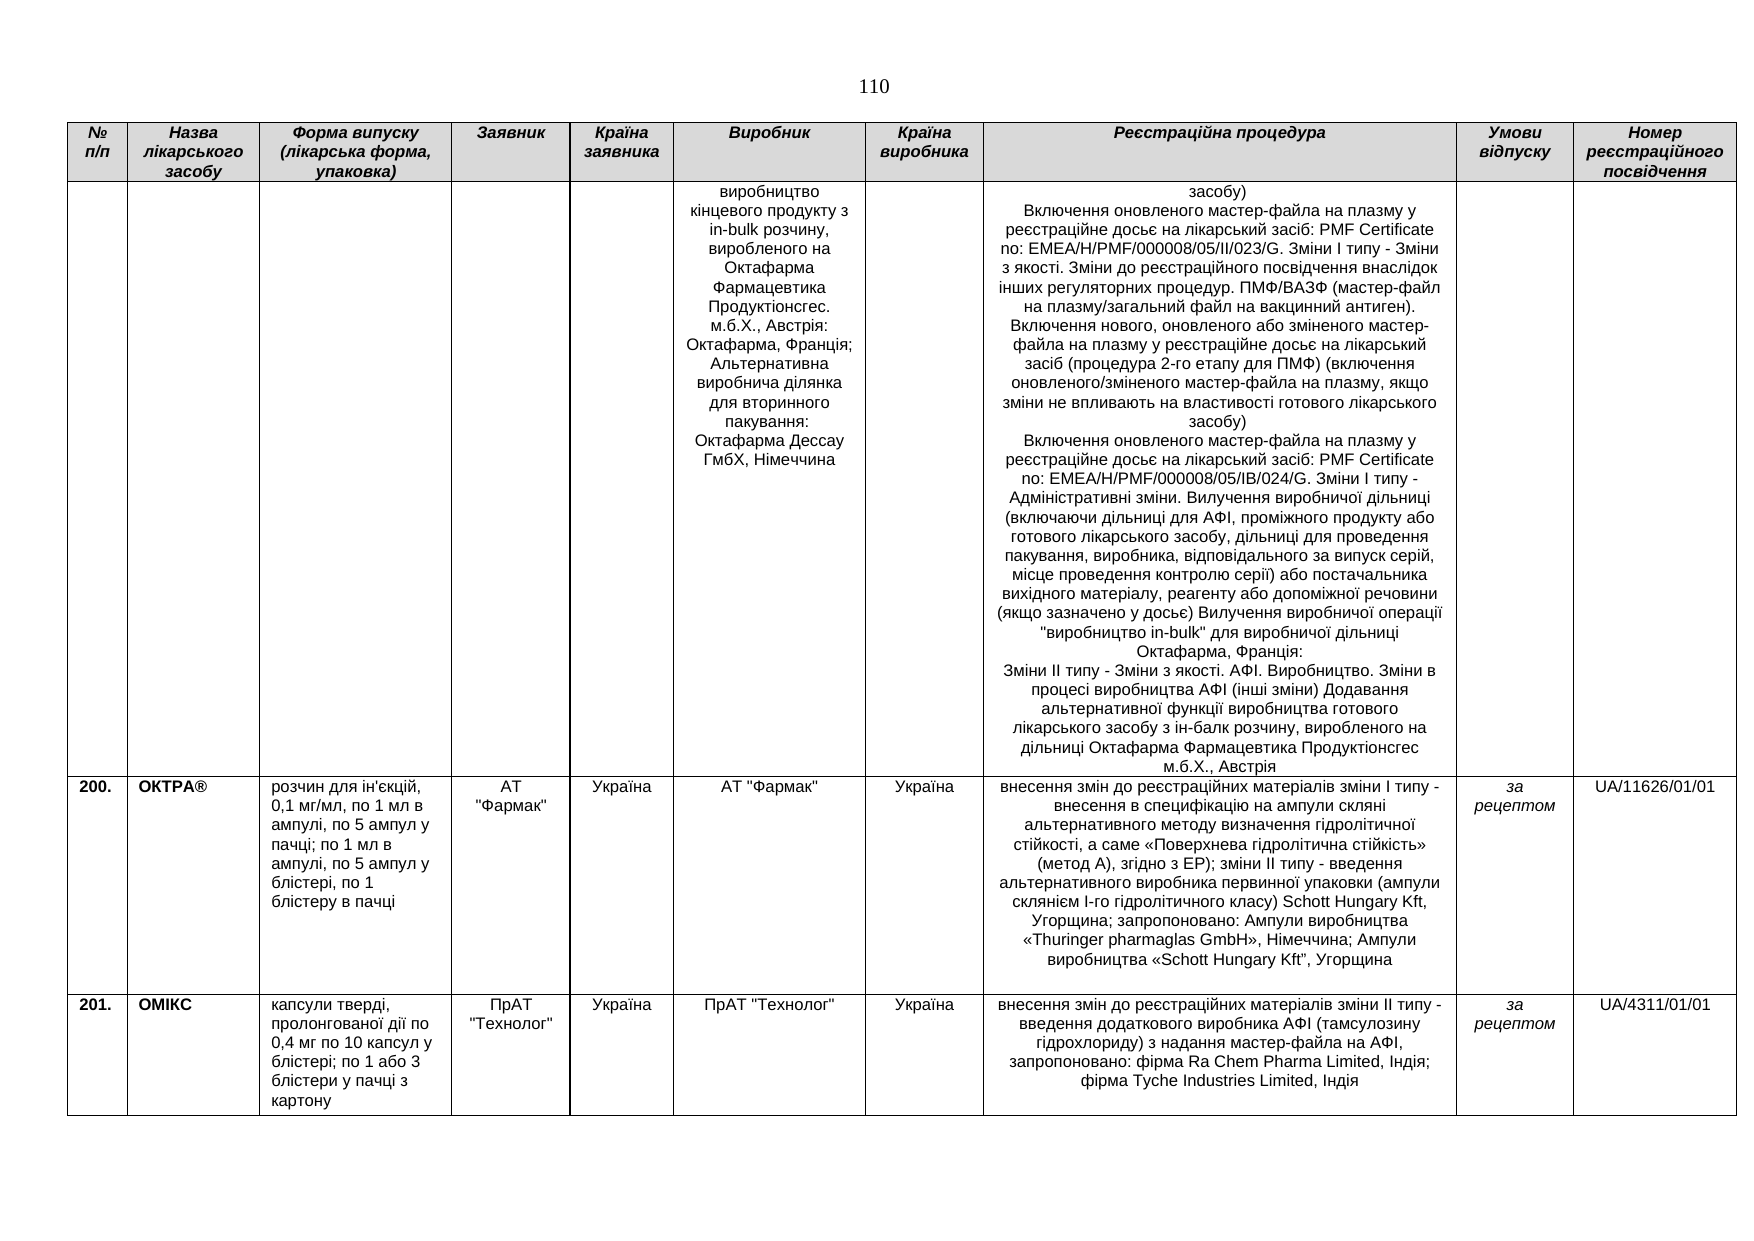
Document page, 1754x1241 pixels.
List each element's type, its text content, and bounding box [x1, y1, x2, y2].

table_header Виробник [674, 123, 865, 181]
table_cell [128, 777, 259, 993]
table_header Країна заявника [571, 123, 673, 181]
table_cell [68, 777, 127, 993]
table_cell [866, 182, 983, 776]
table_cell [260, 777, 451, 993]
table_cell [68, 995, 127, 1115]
table_header Країна виробника [866, 123, 983, 181]
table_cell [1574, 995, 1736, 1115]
table_header Заявник [452, 123, 569, 181]
table_header Форма випуску (лікарська форма, упаковка) [260, 123, 451, 181]
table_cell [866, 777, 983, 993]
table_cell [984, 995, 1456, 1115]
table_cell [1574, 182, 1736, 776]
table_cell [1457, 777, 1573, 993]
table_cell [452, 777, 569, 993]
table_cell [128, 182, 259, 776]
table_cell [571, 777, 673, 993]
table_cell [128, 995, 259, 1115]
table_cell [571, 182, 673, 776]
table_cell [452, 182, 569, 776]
table_header Назва лікарського засобу [128, 123, 259, 181]
table_header Номер реєстраційного посвідчення [1574, 123, 1736, 181]
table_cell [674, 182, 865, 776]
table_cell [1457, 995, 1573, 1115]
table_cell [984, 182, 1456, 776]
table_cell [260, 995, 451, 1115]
table_header Реєстраційна процедура [984, 123, 1456, 181]
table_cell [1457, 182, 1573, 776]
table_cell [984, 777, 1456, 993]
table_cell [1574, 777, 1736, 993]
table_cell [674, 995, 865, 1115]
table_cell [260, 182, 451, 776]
table_header Умови відпуску [1457, 123, 1573, 181]
table_header № п/п [68, 123, 127, 181]
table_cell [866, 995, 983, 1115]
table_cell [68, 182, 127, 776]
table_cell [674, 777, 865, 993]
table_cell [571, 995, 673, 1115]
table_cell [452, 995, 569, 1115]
